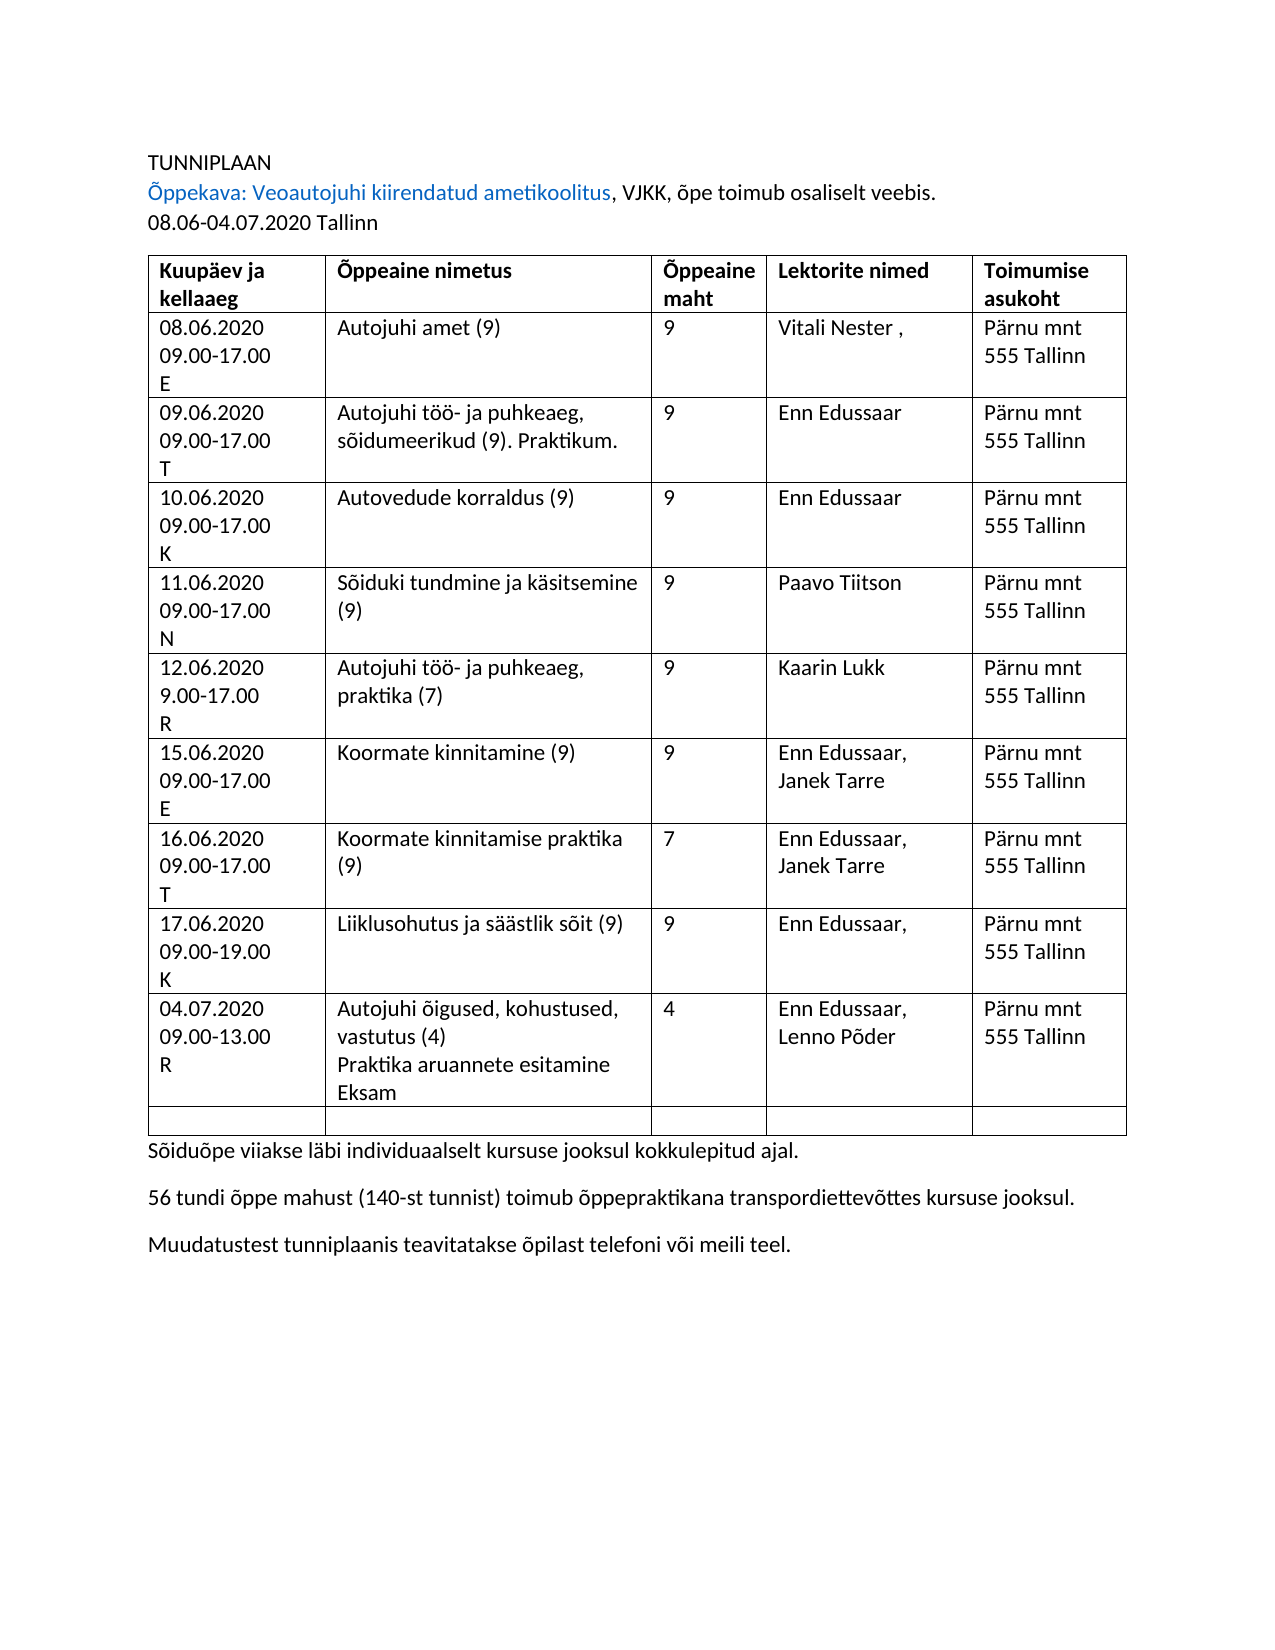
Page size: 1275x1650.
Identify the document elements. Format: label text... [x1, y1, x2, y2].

table_cell Autojuhi amet (9) [326, 313, 651, 397]
table_cell Pärnu mnt 555 Tallinn [973, 398, 1126, 482]
table_cell Enn Edussaar, Lenno Põder [767, 994, 972, 1106]
table_cell Sõiduki tundmine ja käsitsemine (9) [326, 568, 651, 652]
table_cell Koormate kinnitamise praktika (9) [326, 824, 651, 908]
table_cell 9 [652, 739, 766, 823]
table_cell Autovedude korraldus (9) [326, 483, 651, 567]
table_cell Enn Edussaar [767, 398, 972, 482]
table_cell 9 [652, 483, 766, 567]
table_cell [149, 1107, 325, 1135]
table_cell Pärnu mnt 555 Tallinn [973, 739, 1126, 823]
table_cell Pärnu mnt 555 Tallinn [973, 994, 1126, 1106]
table_cell Pärnu mnt 555 Tallinn [973, 313, 1126, 397]
table_cell 15.06.2020 09.00-17.00 E [149, 739, 325, 823]
table_cell Enn Edussaar, Janek Tarre [767, 824, 972, 908]
text 56 tundi õppe mahust (140-st tunnist) toimub õppepraktikana transpordiettevõttes kursuse jooksul. [148, 1183, 1127, 1211]
table_cell 17.06.2020 09.00-19.00 K [149, 909, 325, 993]
table_cell Pärnu mnt 555 Tallinn [973, 909, 1126, 993]
table_cell 9 [652, 568, 766, 652]
table_cell [973, 1107, 1126, 1135]
text TUNNIPLAAN Õppekava: Veoautojuhi kiirendatud ametikoolitus, VJKK, õpe toimub osaliselt veebis. 08.06-04.07.2020 Tallinn [148, 148, 1127, 236]
table_cell 16.06.2020 09.00-17.00 T [149, 824, 325, 908]
table_cell 08.06.2020 09.00-17.00 E [149, 313, 325, 397]
table_header Õppeaine nimetus [326, 256, 651, 312]
text Sõiduõpe viiakse läbi individuaalselt kursuse jooksul kokkulepitud ajal. [148, 1136, 1127, 1164]
table_cell 9 [652, 654, 766, 737]
text Muudatustest tunniplaanis teavitatakse õpilast telefoni või meili teel. [148, 1230, 1127, 1258]
table_cell 10.06.2020 09.00-17.00 K [149, 483, 325, 567]
table_cell 7 [652, 824, 766, 908]
table_cell Liiklusohutus ja säästlik sõit (9) [326, 909, 651, 993]
table_header Kuupäev ja kellaaeg [149, 256, 325, 312]
table_header Lektorite nimed [767, 256, 972, 312]
table_cell Enn Edussaar, [767, 909, 972, 993]
table_header Õppeaine maht [652, 256, 766, 312]
table_cell 12.06.2020 9.00-17.00 R [149, 654, 325, 737]
table_cell [652, 1107, 766, 1135]
table_cell 09.06.2020 09.00-17.00 T [149, 398, 325, 482]
table_header Toimumise asukoht [973, 256, 1126, 312]
table_cell Kaarin Lukk [767, 654, 972, 737]
table_cell [767, 1107, 972, 1135]
table_cell Pärnu mnt 555 Tallinn [973, 824, 1126, 908]
table_cell 9 [652, 398, 766, 482]
table_cell 04.07.2020 09.00-13.00 R [149, 994, 325, 1106]
table_cell Pärnu mnt 555 Tallinn [973, 483, 1126, 567]
table_cell Pärnu mnt 555 Tallinn [973, 654, 1126, 737]
table_cell 9 [652, 909, 766, 993]
table_cell 9 [652, 313, 766, 397]
table_cell Autojuhi töö- ja puhkeaeg, sõidumeerikud (9). Praktikum. [326, 398, 651, 482]
table_cell Koormate kinnitamine (9) [326, 739, 651, 823]
table_cell 4 [652, 994, 766, 1106]
table_cell Enn Edussaar, Janek Tarre [767, 739, 972, 823]
table_cell [326, 1107, 651, 1135]
table_cell Autojuhi õigused, kohustused, vastutus (4) Praktika aruannete esitamine Eksam [326, 994, 651, 1106]
table_cell Vitali Nester , [767, 313, 972, 397]
table_cell Paavo Tiitson [767, 568, 972, 652]
table_cell 11.06.2020 09.00-17.00 N [149, 568, 325, 652]
table_cell Enn Edussaar [767, 483, 972, 567]
table_cell Autojuhi töö- ja puhkeaeg, praktika (7) [326, 654, 651, 737]
table_cell Pärnu mnt 555 Tallinn [973, 568, 1126, 652]
